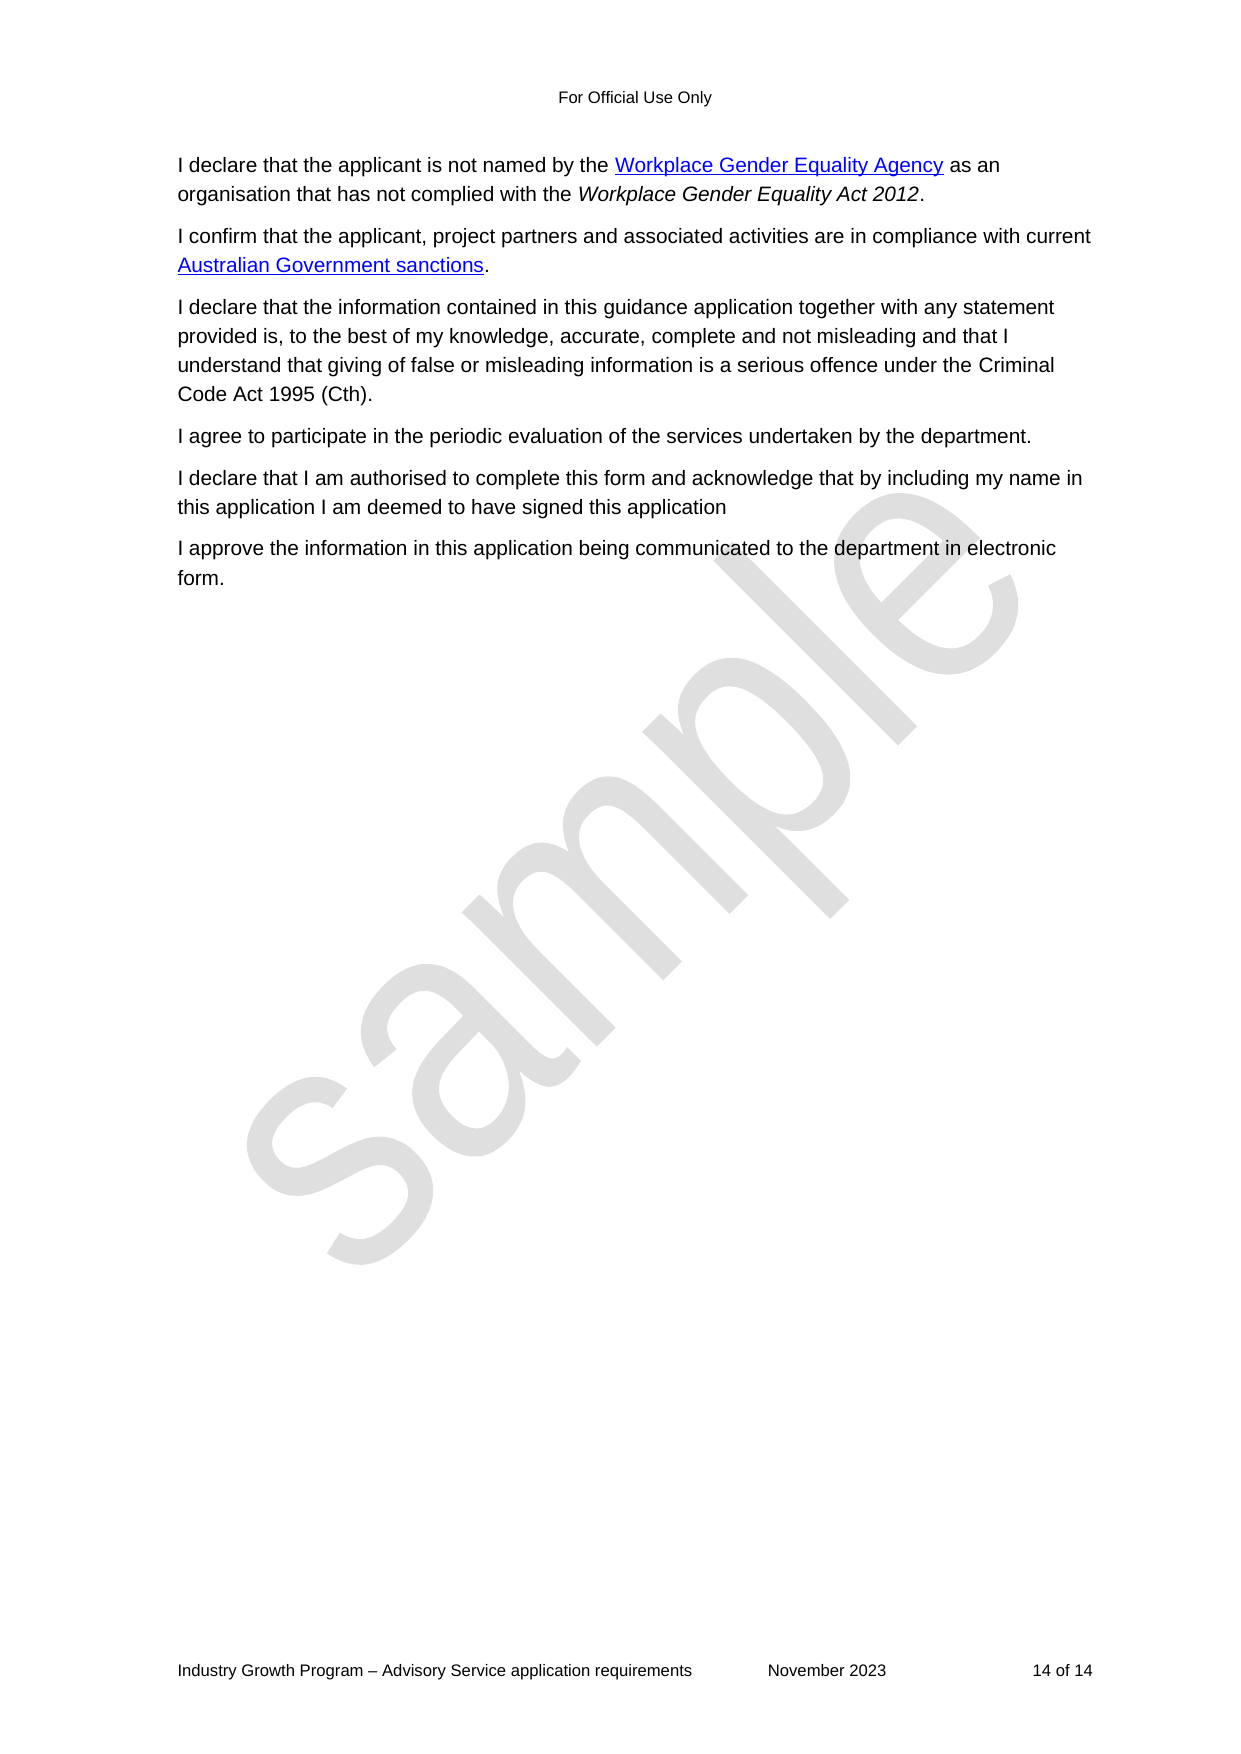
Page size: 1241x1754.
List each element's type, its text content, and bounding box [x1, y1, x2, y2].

text I agree to participate in the periodic evaluation of the services undertaken by the department. [177, 418, 1092, 448]
text I confirm that the applicant, project partners and associated activities are in compliance with current Australian Government sanctions. [177, 218, 1092, 277]
text I approve the information in this application being communicated to the department in electronic form. [177, 531, 1092, 589]
text I declare that the information contained in this guidance application together with any statement provided is, to the best of my knowledge, accurate, complete and not misleading and that I understand that giving of false or misleading information is a serious offence under the Criminal Code Act 1995 (Cth). [177, 289, 1092, 406]
text I declare that I am authorised to complete this form and acknowledge that by including my name in this application I am deemed to have signed this application [177, 460, 1092, 518]
text I declare that the applicant is not named by the Workplace Gender Equality Agency as an organisation that has not complied with the Workplace Gender Equality Act 2012. [177, 148, 1092, 206]
